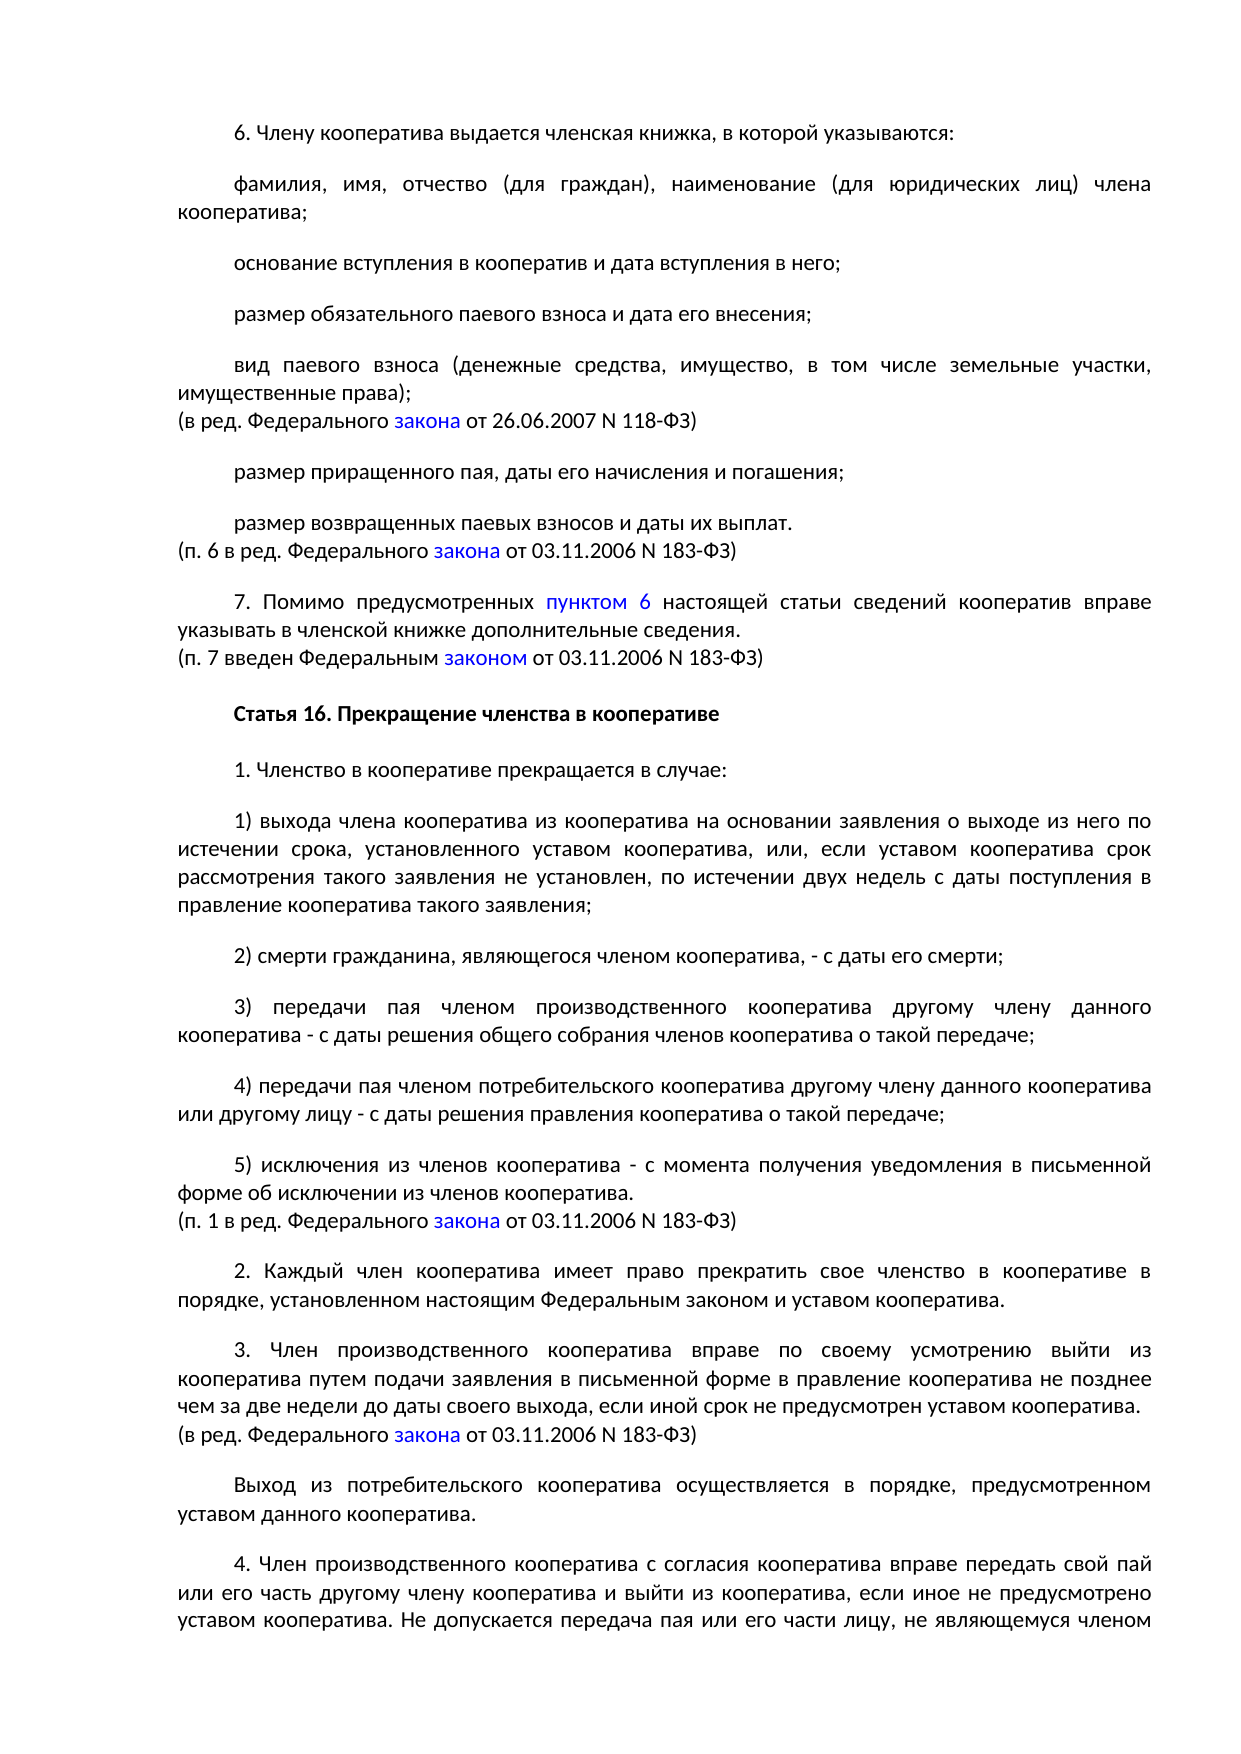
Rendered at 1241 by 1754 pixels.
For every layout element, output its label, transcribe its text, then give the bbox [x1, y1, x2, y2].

text 7. Помимо предусмотренных пунктом 6 настоящей статьи сведений кооператив вправе указывать в членской книжке дополнительные сведения. [177, 587, 1152, 643]
text (п. 1 в ред. Федерального закона от 03.11.2006 N 183-ФЗ) [177, 1206, 1152, 1234]
text Выход из потребительского кооператива осуществляется в порядке, предусмотренном уставом данного кооператива. [177, 1471, 1152, 1527]
text 3) передачи пая членом производственного кооператива другому члену данного кооператива - с даты решения общего собрания членов кооператива о такой передаче; [177, 992, 1152, 1048]
text размер возвращенных паевых взносов и даты их выплат. [177, 508, 1152, 536]
text (п. 7 введен Федеральным законом от 03.11.2006 N 183-ФЗ) [177, 643, 1152, 671]
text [177, 1549, 1152, 1634]
text 1) выхода члена кооператива из кооператива на основании заявления о выходе из него по истечении срока, установленного уставом кооператива, или, если уставом кооператива срок рассмотрения такого заявления не установлен, по истечении двух недель с даты поступления в правление кооператива такого заявления; [177, 806, 1152, 918]
text вид паевого взноса (денежные средства, имущество, в том числе земельные участки, имущественные права); [177, 350, 1152, 406]
text 3. Член производственного кооператива вправе по своему усмотрению выйти из кооператива путем подачи заявления в письменной форме в правление кооператива не позднее чем за две недели до даты своего выхода, если иной срок не предусмотрен уставом кооператива. [177, 1336, 1152, 1420]
text 2) смерти гражданина, являющегося членом кооператива, - с даты его смерти; [177, 941, 1152, 969]
text (п. 6 в ред. Федерального закона от 03.11.2006 N 183-ФЗ) [177, 536, 1152, 564]
text размер обязательного паевого взноса и дата его внесения; [177, 299, 1152, 327]
text (в ред. Федерального закона от 03.11.2006 N 183-ФЗ) [177, 1420, 1152, 1448]
title Статья 16. Прекращение членства в кооперативе [177, 699, 1152, 727]
text размер приращенного пая, даты его начисления и погашения; [177, 457, 1152, 485]
text 4) передачи пая членом потребительского кооператива другому члену данного кооператива или другому лицу - с даты решения правления кооператива о такой передаче; [177, 1071, 1152, 1127]
text 6. Члену кооператива выдается членская книжка, в которой указываются: [177, 118, 1152, 146]
text 5) исключения из членов кооператива - с момента получения уведомления в письменной форме об исключении из членов кооператива. [177, 1150, 1152, 1206]
text 2. Каждый член кооператива имеет право прекратить свое членство в кооперативе в порядке, установленном настоящим Федеральным законом и уставом кооператива. [177, 1257, 1152, 1313]
text (в ред. Федерального закона от 26.06.2007 N 118-ФЗ) [177, 406, 1152, 434]
text основание вступления в кооператив и дата вступления в него; [177, 248, 1152, 276]
text фамилия, имя, отчество (для граждан), наименование (для юридических лиц) члена кооператива; [177, 169, 1152, 225]
text 1. Членство в кооперативе прекращается в случае: [177, 755, 1152, 783]
